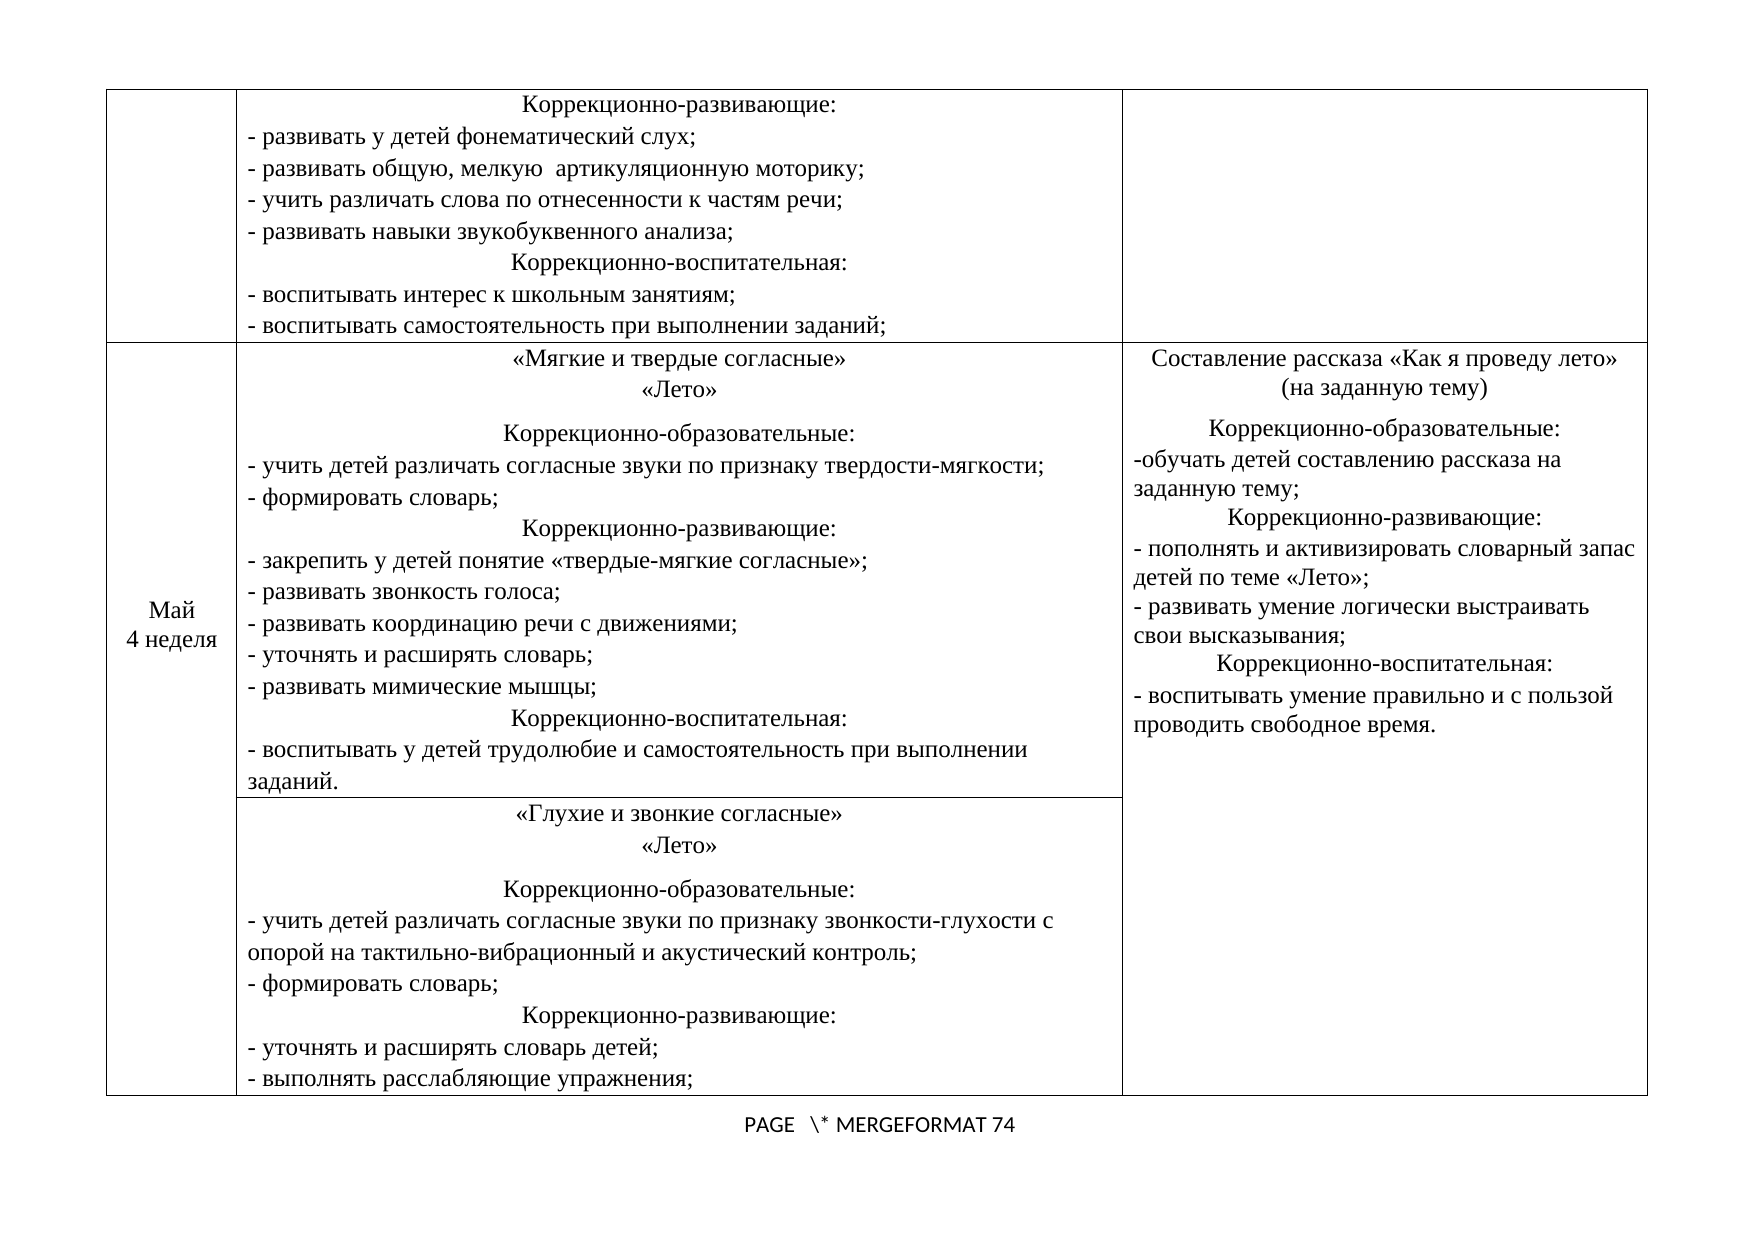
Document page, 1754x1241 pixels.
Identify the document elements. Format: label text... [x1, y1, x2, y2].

table_cell Май 4 неделя [107, 343, 236, 1094]
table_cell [237, 798, 1122, 1094]
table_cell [237, 90, 1122, 342]
table_cell Составление рассказа «Как я проведу лето» (на заданную тему) Коррекционно-образовательные: -обучать детей составлению рассказа на заданную тему; Коррекционно-развивающие: - пополнять и активизировать словарный запас детей по теме «Лето»; - развивать умение логически выстраивать свои высказывания; Коррекционно-воспитательная: - воспитывать умение правильно и с пользой проводить свободное время. [1123, 343, 1647, 1094]
table_cell «Мягкие и твердые согласные» «Лето» Коррекционно-образовательные: - учить детей различать согласные звуки по признаку твердости-мягкости; - формировать словарь; Коррекционно-развивающие: - закрепить у детей понятие «твердые-мягкие согласные»; - развивать звонкость голоса; - развивать координацию речи с движениями; - уточнять и расширять словарь; - развивать мимические мышцы; Коррекционно-воспитательная: - воспитывать у детей трудолюбие и самостоятельность при выполнении заданий. [237, 343, 1122, 797]
